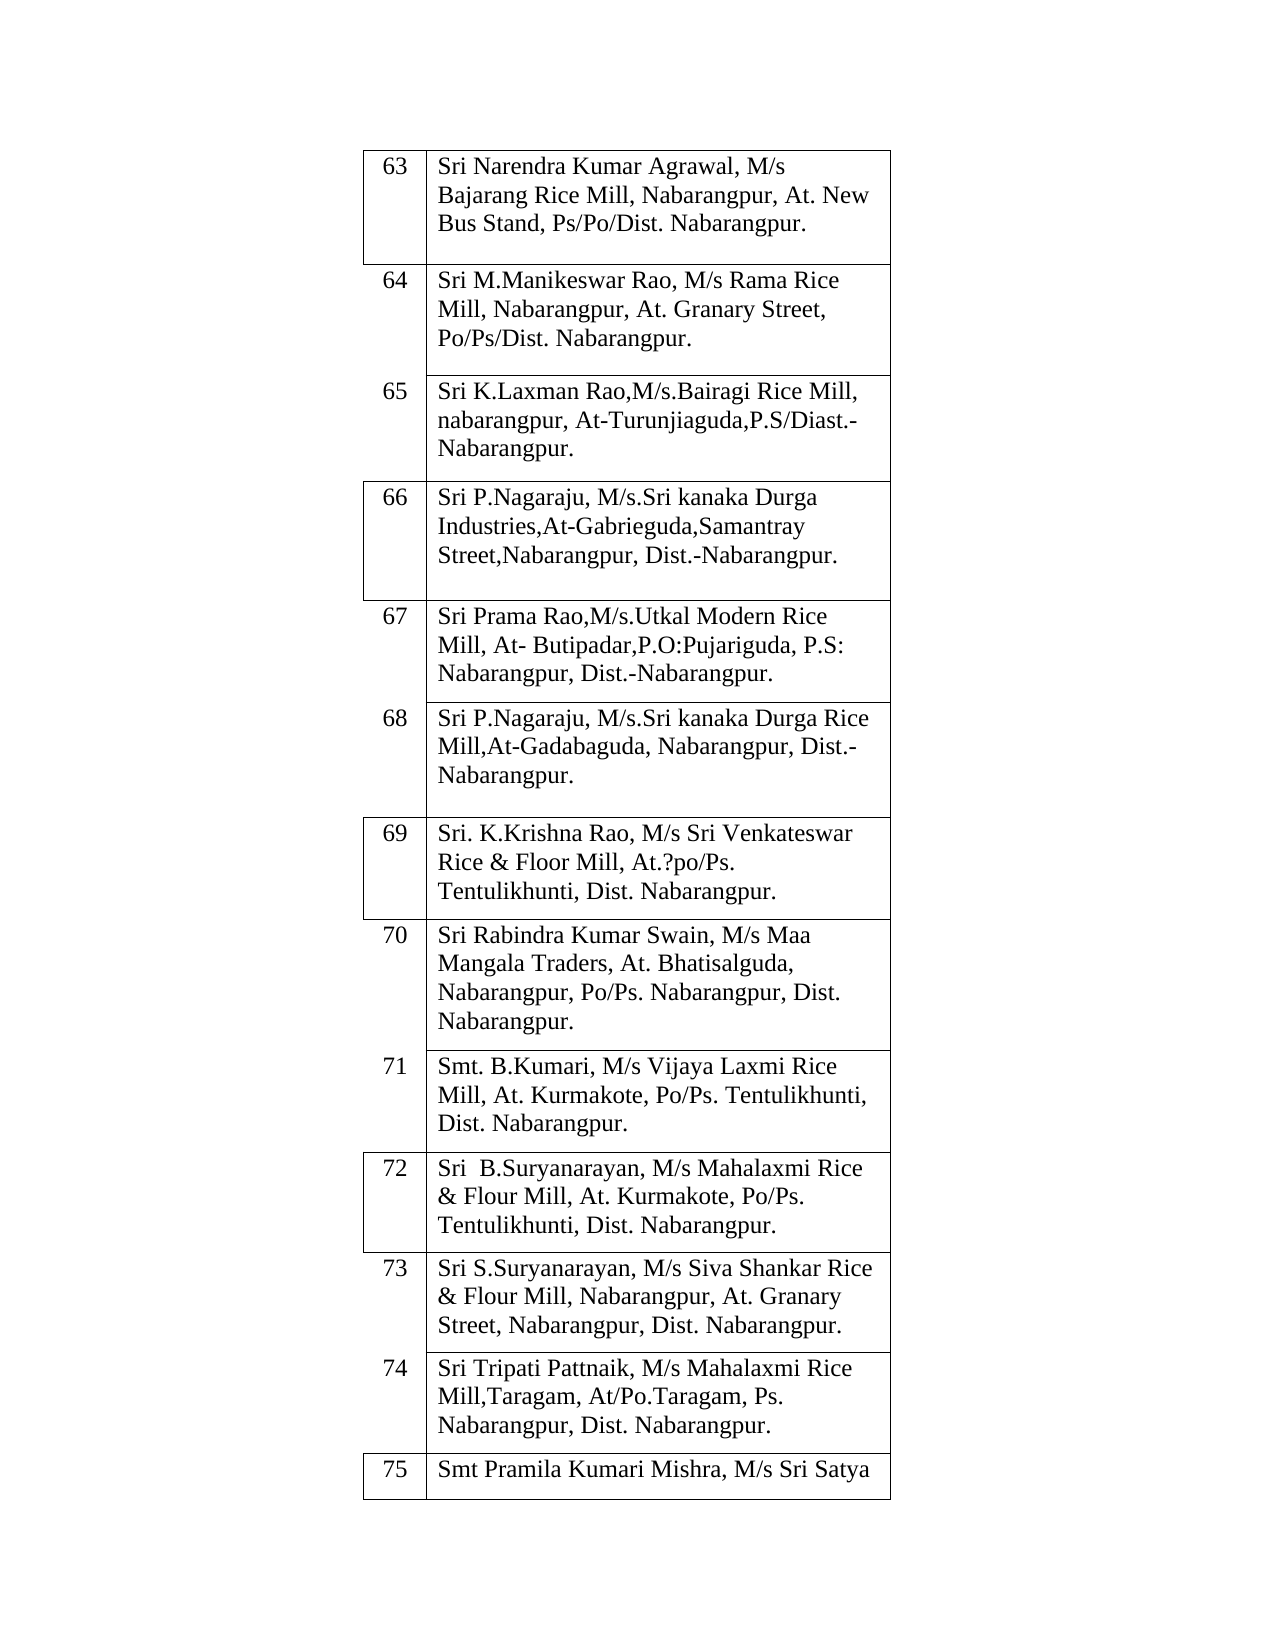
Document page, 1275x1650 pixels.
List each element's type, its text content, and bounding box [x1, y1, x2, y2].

table_cell Smt. B.Kumari, M/s Vijaya Laxmi Rice Mill, At. Kurmakote, Po/Ps. Tentulikhunti, Dist. Nabarangpur. [427, 1051, 890, 1152]
table_cell 64 [364, 265, 426, 375]
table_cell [427, 1454, 890, 1499]
table_cell Sri S.Suryanarayan, M/s Siva Shankar Rice & Flour Mill, Nabarangpur, At. Granary Street, Nabarangpur, Dist. Nabarangpur. [427, 1253, 890, 1352]
table_cell 68 [364, 702, 426, 817]
table_cell 63 [364, 151, 426, 264]
table_cell Sri M.Manikeswar Rao, M/s Rama Rice Mill, Nabarangpur, At. Granary Street, Po/Ps/Dist. Nabarangpur. [427, 265, 890, 375]
table_cell 72 [364, 1153, 426, 1252]
table_cell 74 [364, 1352, 426, 1453]
table_cell Sri P.Nagaraju, M/s.Sri kanaka Durga Industries,At-Gabrieguda,,Nabarangpur, Dist.-Nabarangpur. [427, 482, 890, 600]
table_cell 67 [364, 601, 426, 702]
table_cell Sri Prama Rao,M/s.Utkal Modern Rice Mill, At- Butipadar,P.O:Pujariguda, P.S: Nabarangpur, Dist.-Nabarangpur. [427, 601, 890, 702]
table_cell Sri Rabindra Kumar Swain, M/s Maa Mangala Traders, At. Bhatisalguda, Nabarangpur, Po/Ps. Nabarangpur, Dist. Nabarangpur. [427, 920, 890, 1050]
table_cell 70 [364, 920, 426, 1050]
table_cell Sri Narendra Kumar Agrawal, M/s Bajarang Rice Mill, Nabarangpur, At. New Bus Stand, Ps/Po/Dist. Nabarangpur. [427, 151, 890, 264]
table_cell Sri P.Nagaraju, M/s.Sri kanaka Durga Rice Mill,At-Gadabaguda, Nabarangpur, Dist.-Nabarangpur. [427, 703, 890, 817]
table_cell Sri Tripati Pattnaik, M/s Mahalaxmi Rice Mill,Taragam, At/Po.Taragam, Ps. Nabarangpur, Dist. Nabarangpur. [427, 1353, 890, 1453]
table_cell 69 [364, 818, 426, 919]
table_cell Sri B.Suryanarayan, M/s Mahalaxmi Rice & Flour Mill, At. Kurmakote, Po/Ps. Tentulikhunti, Dist. Nabarangpur. [427, 1153, 890, 1252]
table_cell 71 [364, 1050, 426, 1152]
table_cell 66 [364, 482, 426, 600]
table_cell 73 [364, 1253, 426, 1352]
table_cell Sri K.Laxman Rao,M/s.Bairagi Rice Mill, nabarangpur, At-Turunjiaguda,P.S/Diast.-Nabarangpur. [427, 376, 890, 481]
table_cell 65 [364, 375, 426, 481]
table_cell 75 [364, 1454, 426, 1499]
table_cell Sri. K.Krishna Rao, M/s Sri Venkateswar Rice & Floor Mill, At.?po/Ps. Tentulikhunti, Dist. Nabarangpur. [427, 818, 890, 919]
